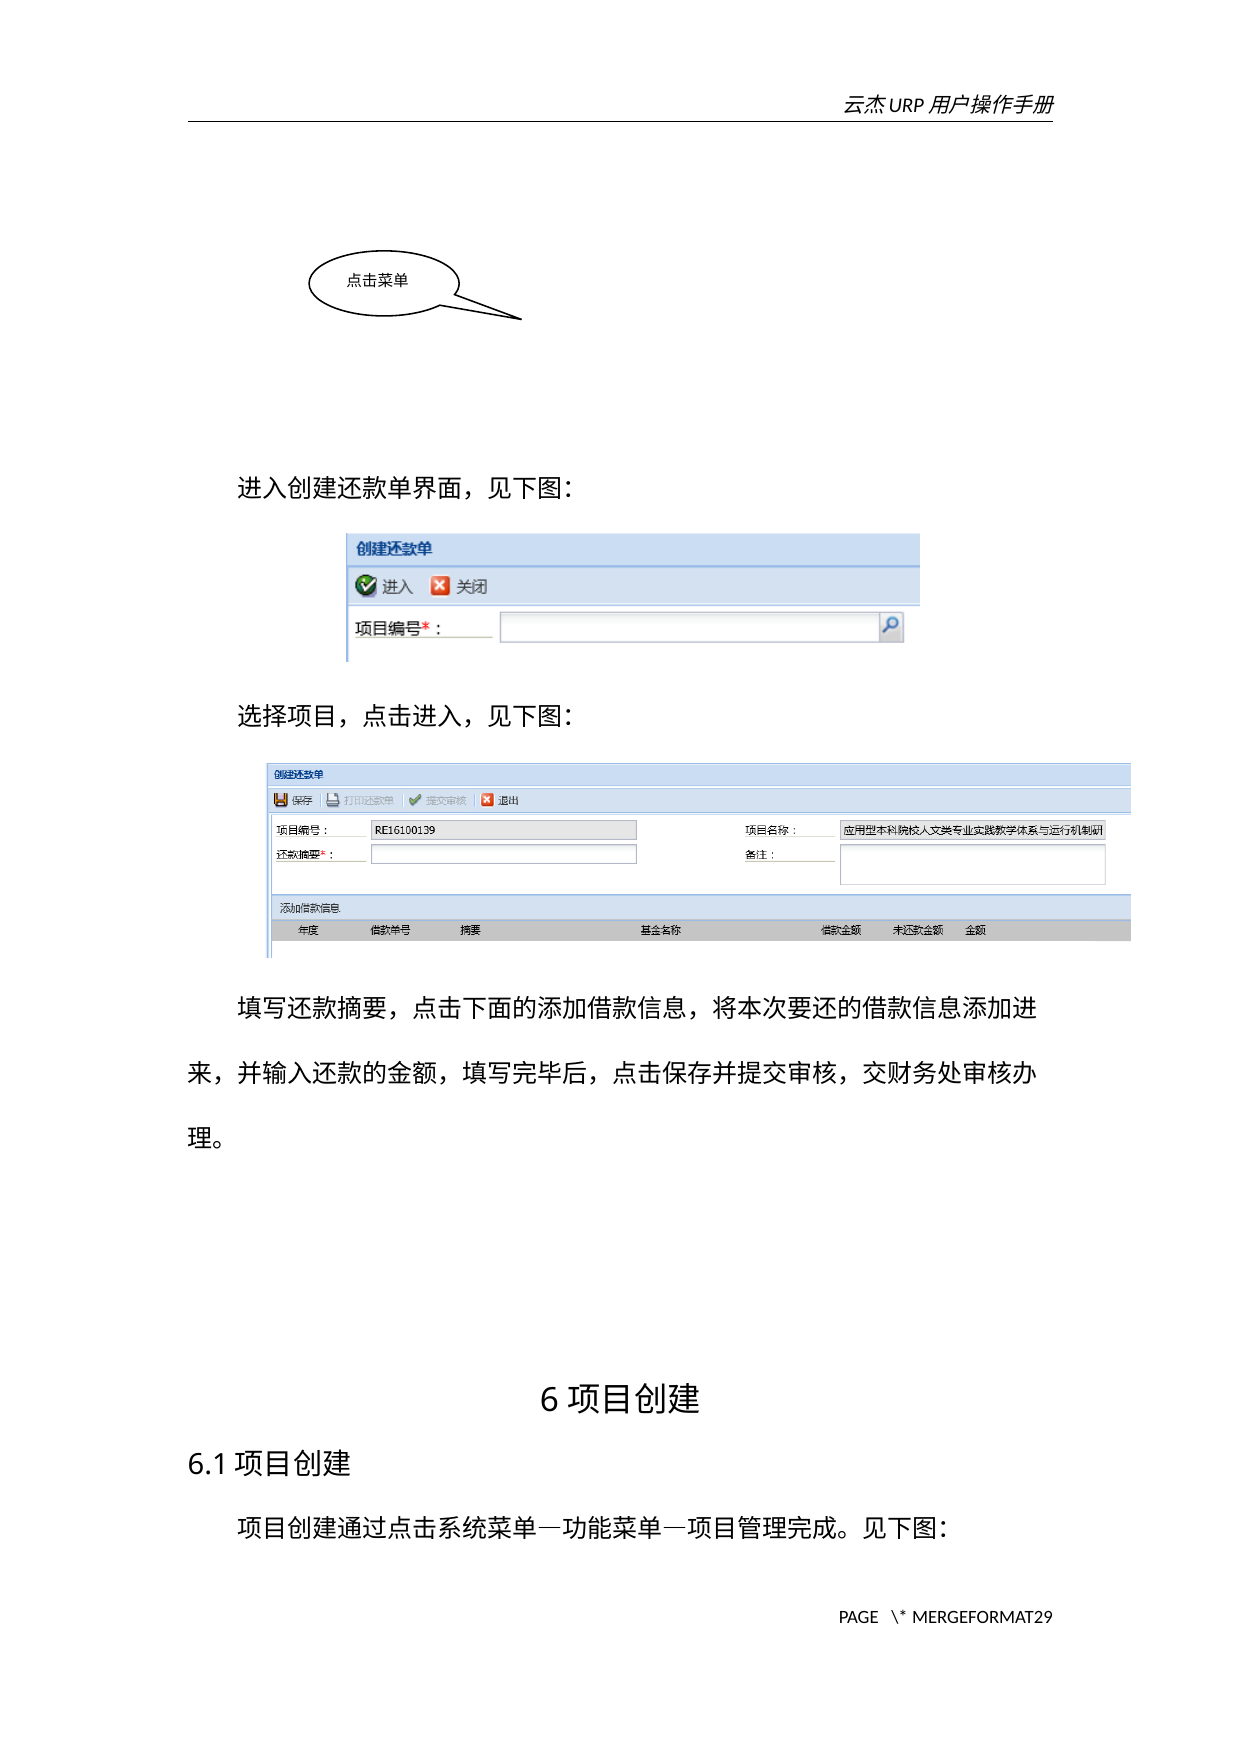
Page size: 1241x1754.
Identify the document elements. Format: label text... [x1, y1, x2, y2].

text 填写还款摘要，点击下面的添加借款信息，将本次要还的借款信息添加进来，并输入还款的金额，填写完毕后，点击保存并提交审核，交财务处审核办理。 [187, 974, 1053, 1169]
text 进入创建还款单界面，见下图： [187, 454, 1053, 519]
text 选择项目，点击进入，见下图： [187, 682, 1053, 747]
text 项目创建通过点击系统菜单—功能菜单—项目管理完成。见下图： [187, 1494, 1053, 1559]
text 6.1项目创建 [187, 1429, 1053, 1494]
picture [346, 533, 920, 662]
text 6 项目创建 [187, 1364, 1053, 1429]
picture [265, 763, 1131, 958]
